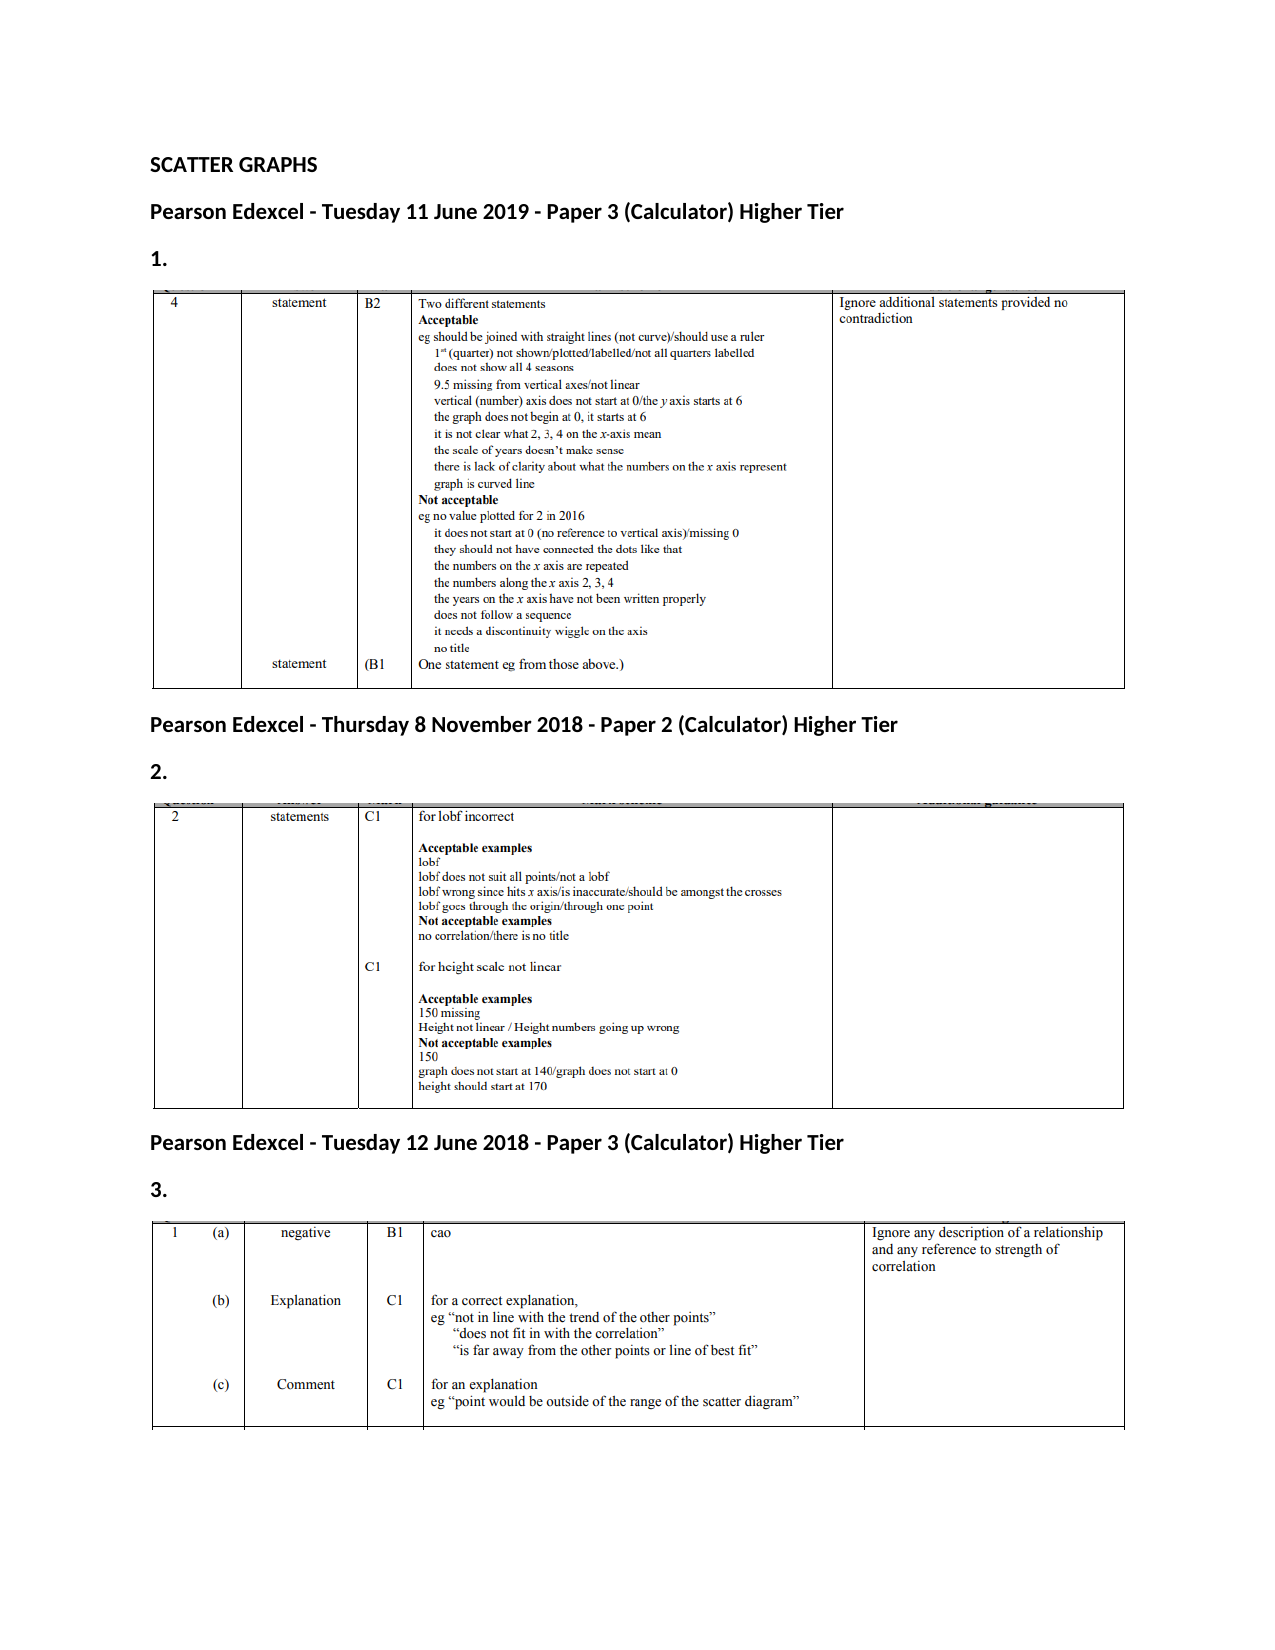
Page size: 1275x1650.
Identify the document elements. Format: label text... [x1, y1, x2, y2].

text Pearson Edexcel - Tuesday 12 June 2018 - Paper 3 (Calculator) Higher Tier [150, 1128, 1125, 1156]
text Pearson Edexcel - Tuesday 11 June 2019 - Paper 3 (Calculator) Higher Tier [150, 197, 1125, 225]
text Pearson Edexcel - Thursday 8 November 2018 - Paper 2 (Calculator) Higher Tier [150, 710, 1125, 738]
picture [150, 1221, 1125, 1430]
picture [150, 803, 1125, 1110]
text SCATTER GRAPHS [150, 150, 1125, 178]
text 2. [150, 757, 1125, 785]
picture [150, 290, 1125, 691]
text 1. [150, 244, 1125, 272]
text 3. [150, 1175, 1125, 1203]
